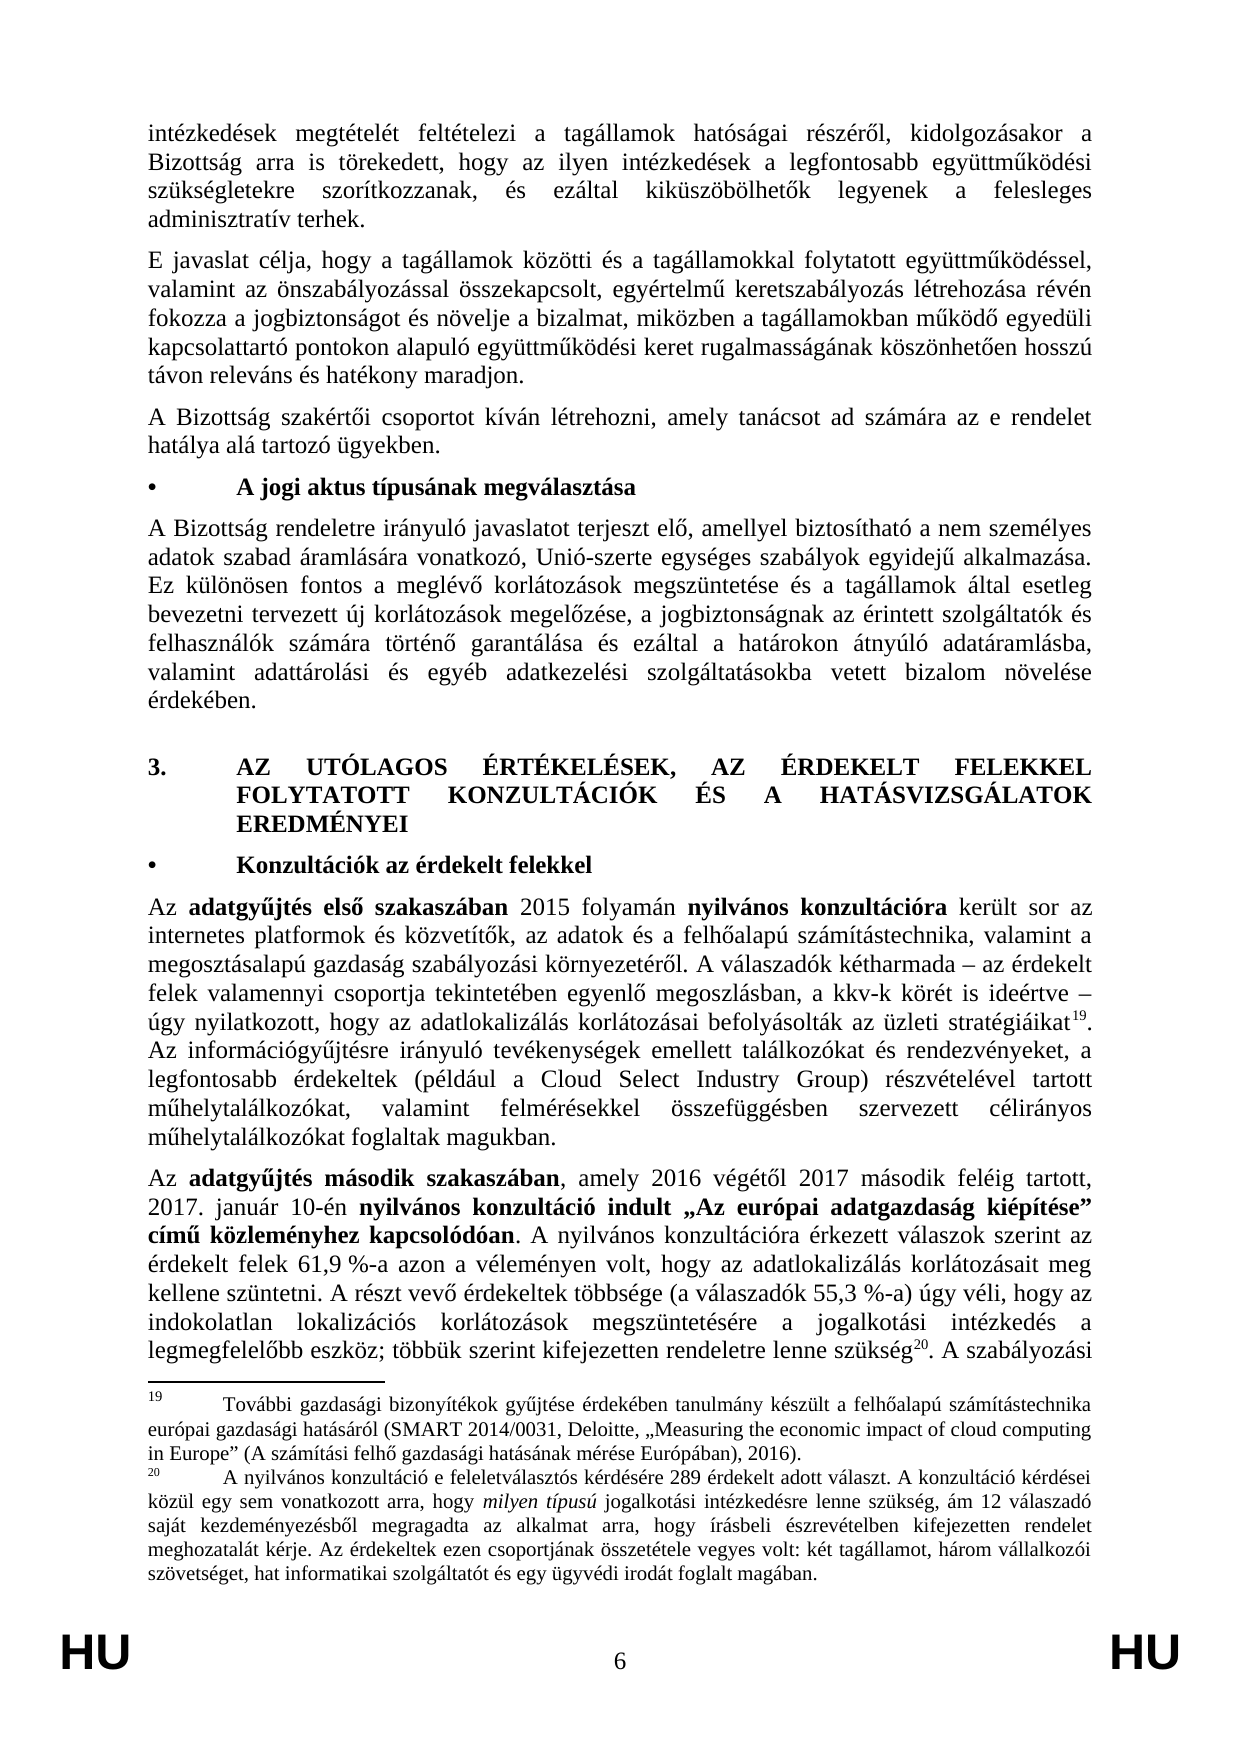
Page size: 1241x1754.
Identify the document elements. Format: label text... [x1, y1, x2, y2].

text A Bizottság rendeletre irányuló javaslatot terjeszt elő, amellyel biztosítható a nem személyes adatok szabad áramlására vonatkozó, Unió-szerte egységes szabályok egyidejű alkalmazása. Ez különösen fontos a meglévő korlátozások megszüntetése és a tagállamok által esetleg bevezetni tervezett új korlátozások megelőzése, a jogbiztonságnak az érintett szolgáltatók és felhasználók számára történő garantálása és ezáltal a határokon átnyúló adatáramlásba, valamint adattárolási és egyéb adatkezelési szolgáltatásokba vetett bizalom növelése érdekében. [148, 513, 1093, 714]
subtitle • A jogi aktus típusának megválasztása [148, 472, 1093, 501]
text A Bizottság szakértői csoportot kíván létrehozni, amely tanácsot ad számára az e rendelet hatálya alá tartozó ügyekben. [148, 402, 1093, 459]
text E javaslat célja, hogy a tagállamok közötti és a tagállamokkal folytatott együttműködéssel, valamint az önszabályozással összekapcsolt, egyértelmű keretszabályozás létrehozása révén fokozza a jogbiztonságot és növelje a bizalmat, miközben a tagállamokban működő egyedüli kapcsolattartó pontokon alapuló együttműködési keret rugalmasságának köszönhetően hosszú távon releváns és hatékony maradjon. [148, 246, 1093, 389]
text Az adatgyűjtés első szakaszában 2015 folyamán nyilvános konzultációra került sor az internetes platformok és közvetítők, az adatok és a felhőalapú számítástechnika, valamint a megosztásalapú gazdaság szabályozási környezetéről. A válaszadók kétharmada – az érdekelt felek valamennyi csoportja tekintetében egyenlő megoszlásban, a kkv-k körét is ideértve – úgy nyilatkozott, hogy az adatlokalizálás korlátozásai befolyásolták az üzleti stratégiáikat. Az információgyűjtésre irányuló tevékenységek emellett találkozókat és rendezvényeket, a legfontosabb érdekeltek (például a Cloud Select Industry Group) részvételével tartott műhelytalálkozókat, valamint felmérésekkel összefüggésben szervezett célirányos műhelytalálkozókat foglaltak magukban. [148, 892, 1093, 1151]
subtitle 3. AZ UTÓLAGOS ÉRTÉKELÉSEK, AZ ÉRDEKELT FELEKKEL FOLYTATOTT KONZULTÁCIÓK ÉS A HATÁSVIZSGÁLATOK EREDMÉNYEI [148, 752, 1093, 838]
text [148, 118, 1093, 233]
subtitle • Konzultációk az érdekelt felekkel [148, 851, 1093, 879]
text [148, 1163, 1093, 1364]
